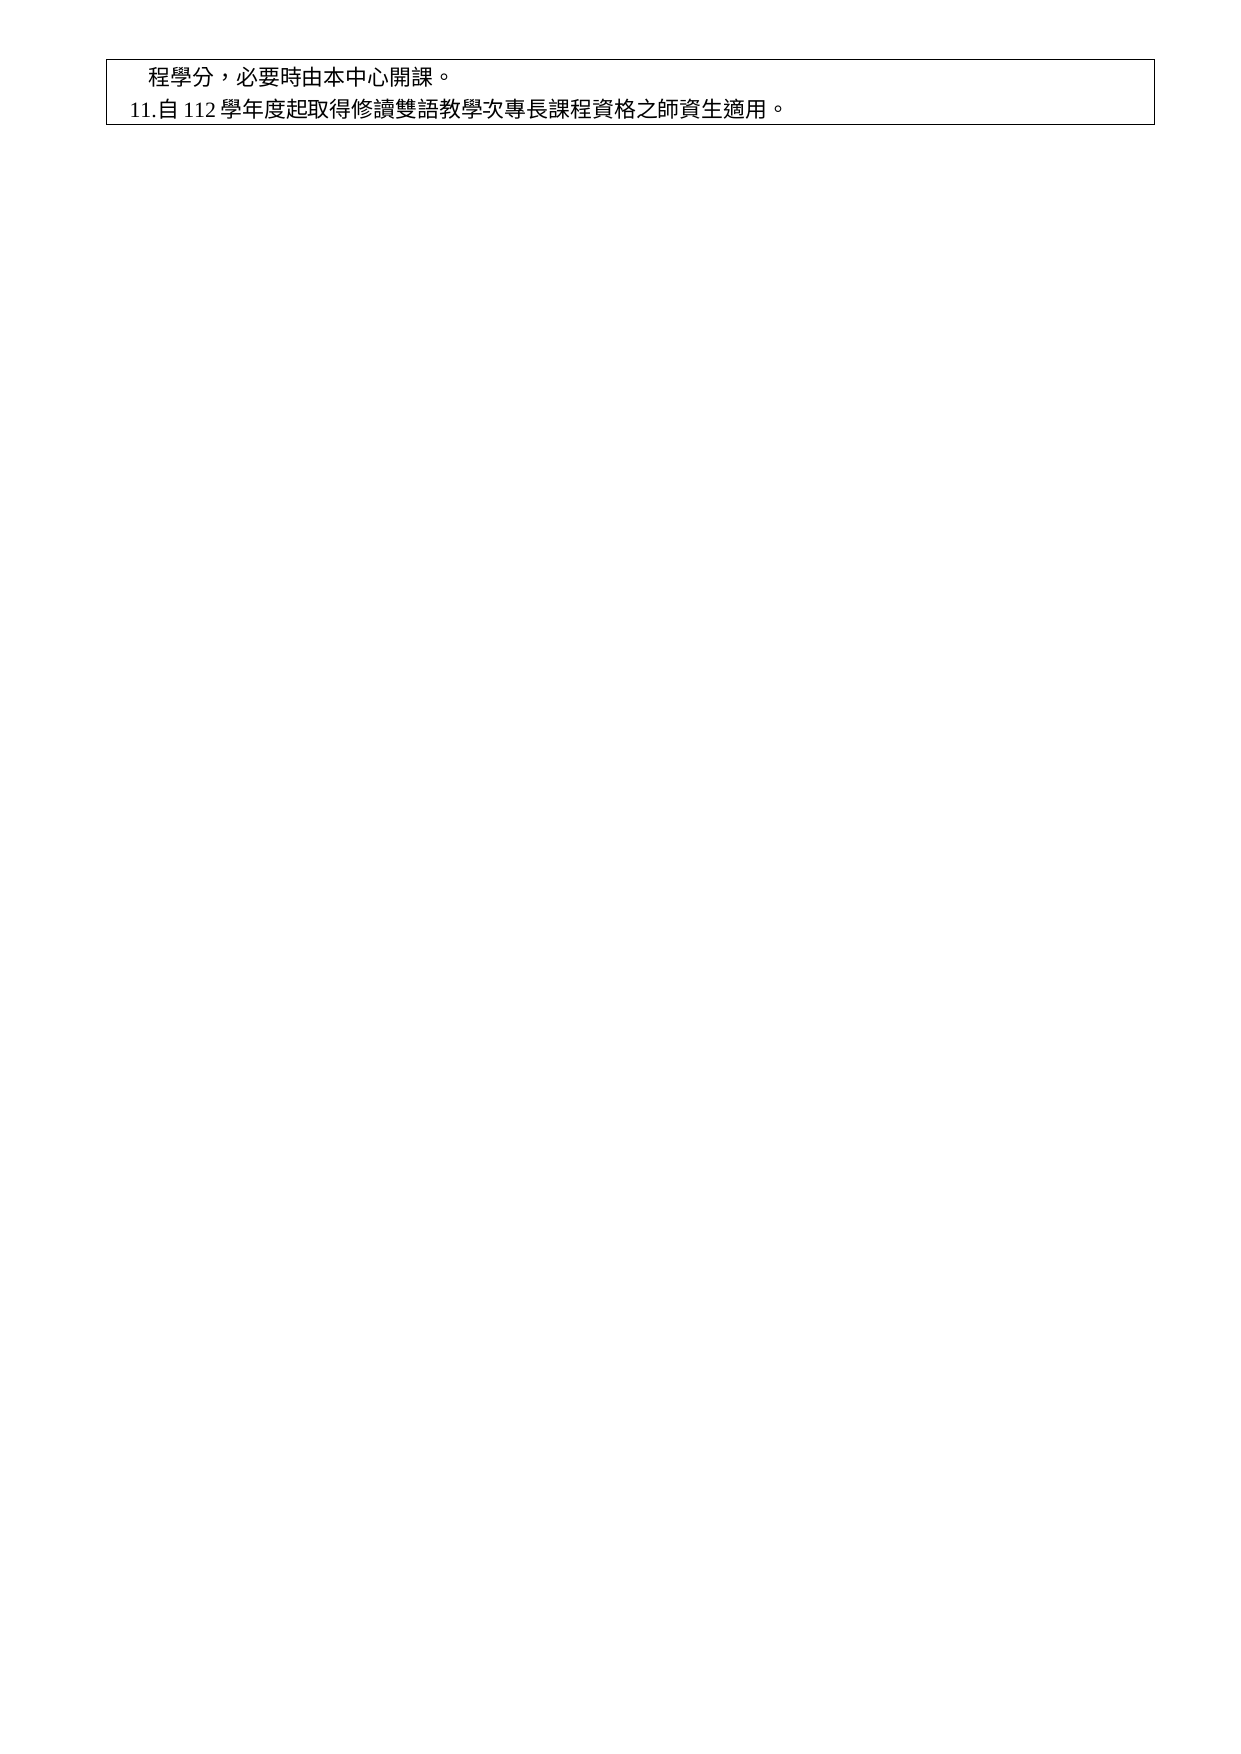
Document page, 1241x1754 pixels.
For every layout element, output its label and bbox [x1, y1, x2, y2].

table_cell [107, 60, 1154, 123]
